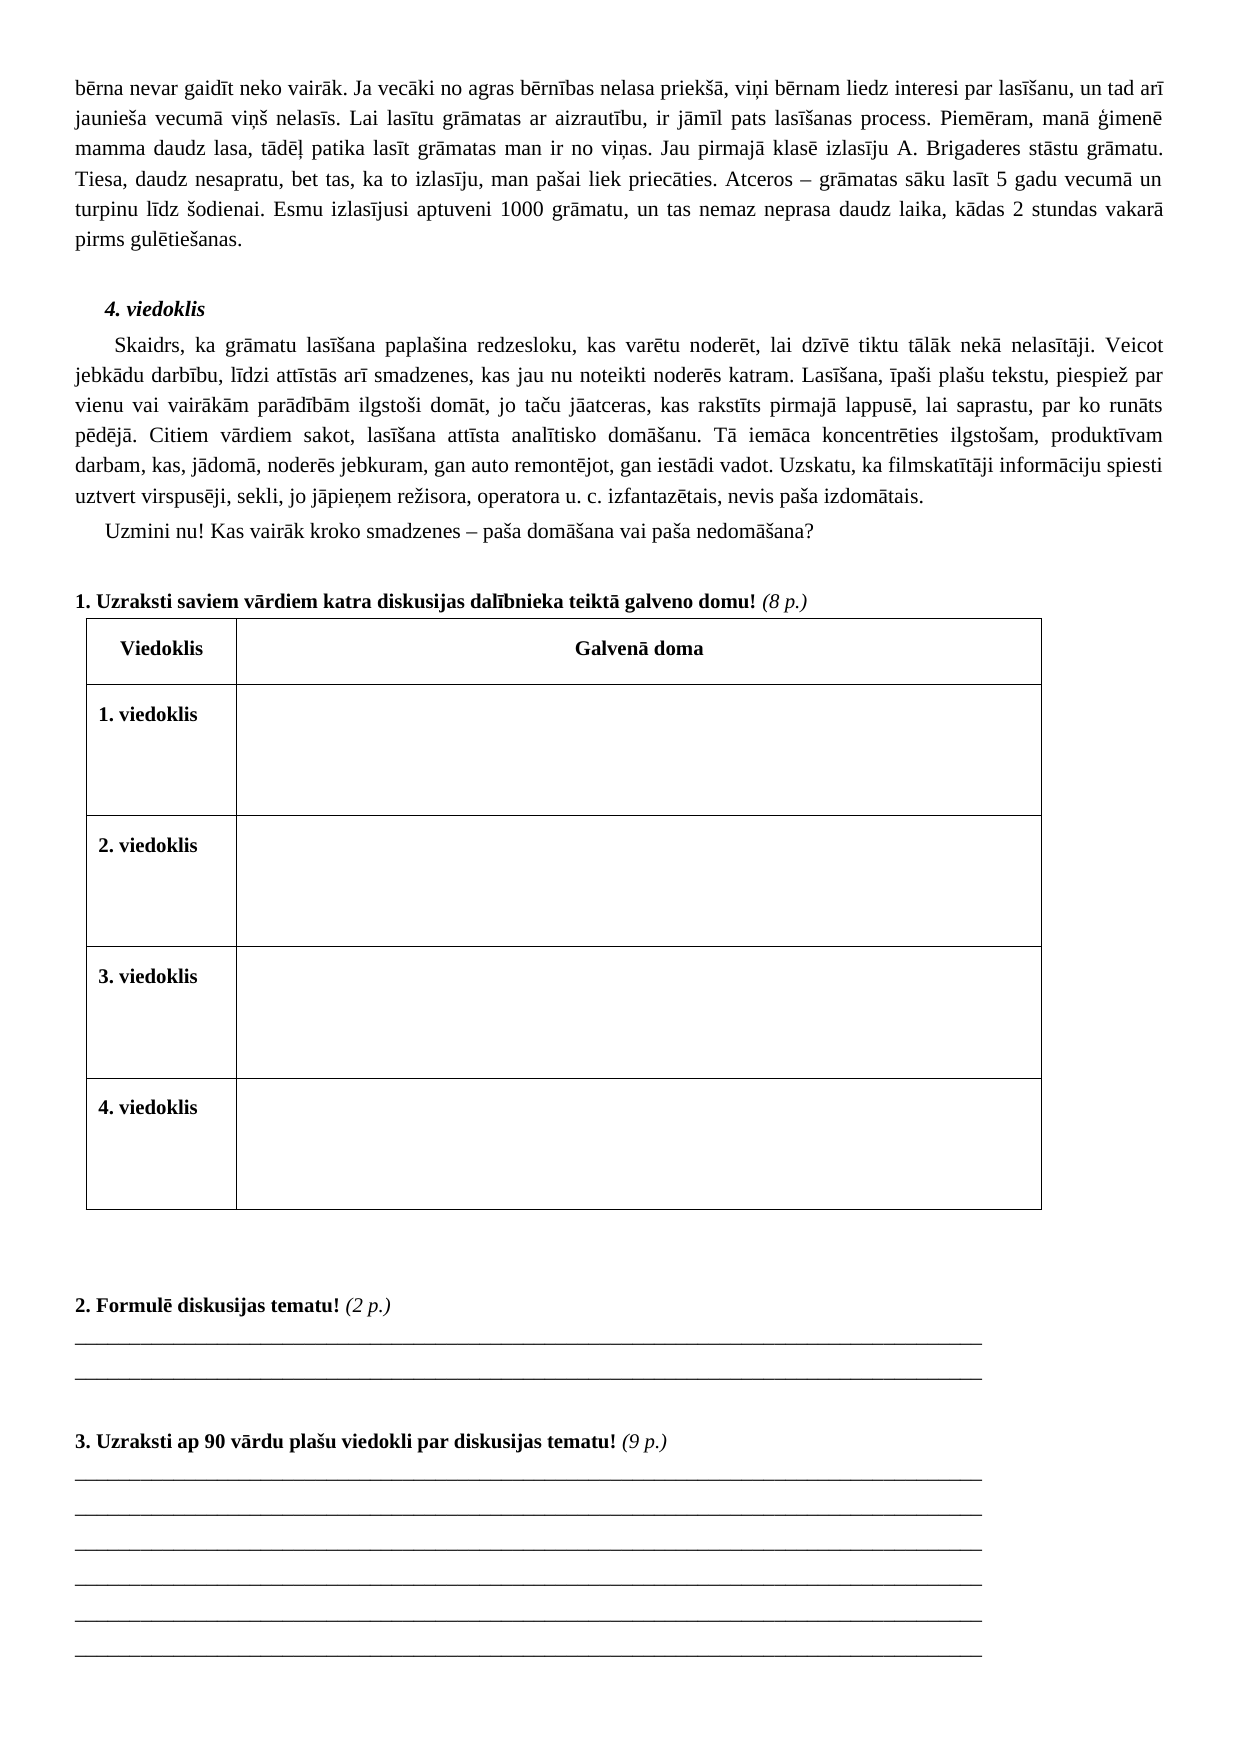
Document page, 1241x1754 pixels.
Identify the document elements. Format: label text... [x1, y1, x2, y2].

text ___________________________________________________________________________________ [75, 1493, 1165, 1518]
table_header Viedoklis [87, 619, 236, 684]
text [75, 1563, 1165, 1589]
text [75, 1599, 1165, 1624]
table_cell 4. viedoklis [87, 1079, 236, 1208]
table_cell [237, 1079, 1041, 1208]
table_cell 3. viedoklis [87, 947, 236, 1077]
table_cell [237, 816, 1041, 946]
table_cell 1. viedoklis [87, 685, 236, 815]
text Uzmini nu! Kas vairāk kroko smadzenes – paša domāšana vai paša nedomāšana? [75, 518, 1165, 543]
table_cell 2. viedoklis [87, 816, 236, 946]
text 1. Uzraksti saviem vārdiem katra diskusijas dalībnieka teiktā galveno domu! (8 p.) [75, 588, 1165, 613]
text 3. Uzraksti ap 90 vārdu plašu viedokli par diskusijas tematu! (9 p.) [75, 1428, 1165, 1453]
text 4. viedoklis [75, 296, 1165, 322]
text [75, 75, 1165, 251]
text ___________________________________________________________________________________ [75, 1322, 1165, 1347]
text 2. Formulē diskusijas tematu! (2 p.) [75, 1292, 1165, 1317]
table_header Galvenā doma [237, 619, 1041, 684]
table_cell [237, 947, 1041, 1077]
text ___________________________________________________________________________________ [75, 1458, 1165, 1483]
text Skaidrs, ka grāmatu lasīšana paplašina redzesloku, kas varētu noderēt, lai dzīvē tiktu tālāk nekā nelasītāji. Veicot jebkādu darbību, līdzi attīstās arī smadzenes, kas jau nu noteikti noderēs katram. Lasīšana, īpaši plašu tekstu, piespiež par vienu vai vairākām parādībām ilgstoši domāt, jo taču jāatceras, kas rakstīts pirmajā lappusē, lai saprastu, par ko runāts pēdējā. Citiem vārdiem sakot, lasīšana attīsta analītisko domāšanu. Tā iemāca koncentrēties ilgstošam, produktīvam darbam, kas, jādomā, noderēs jebkuram, gan auto remontējot, gan iestādi vadot. Uzskatu, ka filmskatītāji informāciju spiesti uztvert virspusēji, sekli, jo jāpieņem režisora, operatora u. c. izfantazētais, nevis paša izdomātais. [75, 332, 1165, 508]
text ___________________________________________________________________________________ [75, 1528, 1165, 1553]
table_cell [237, 685, 1041, 815]
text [75, 1634, 1165, 1659]
text ___________________________________________________________________________________ [75, 1357, 1165, 1383]
